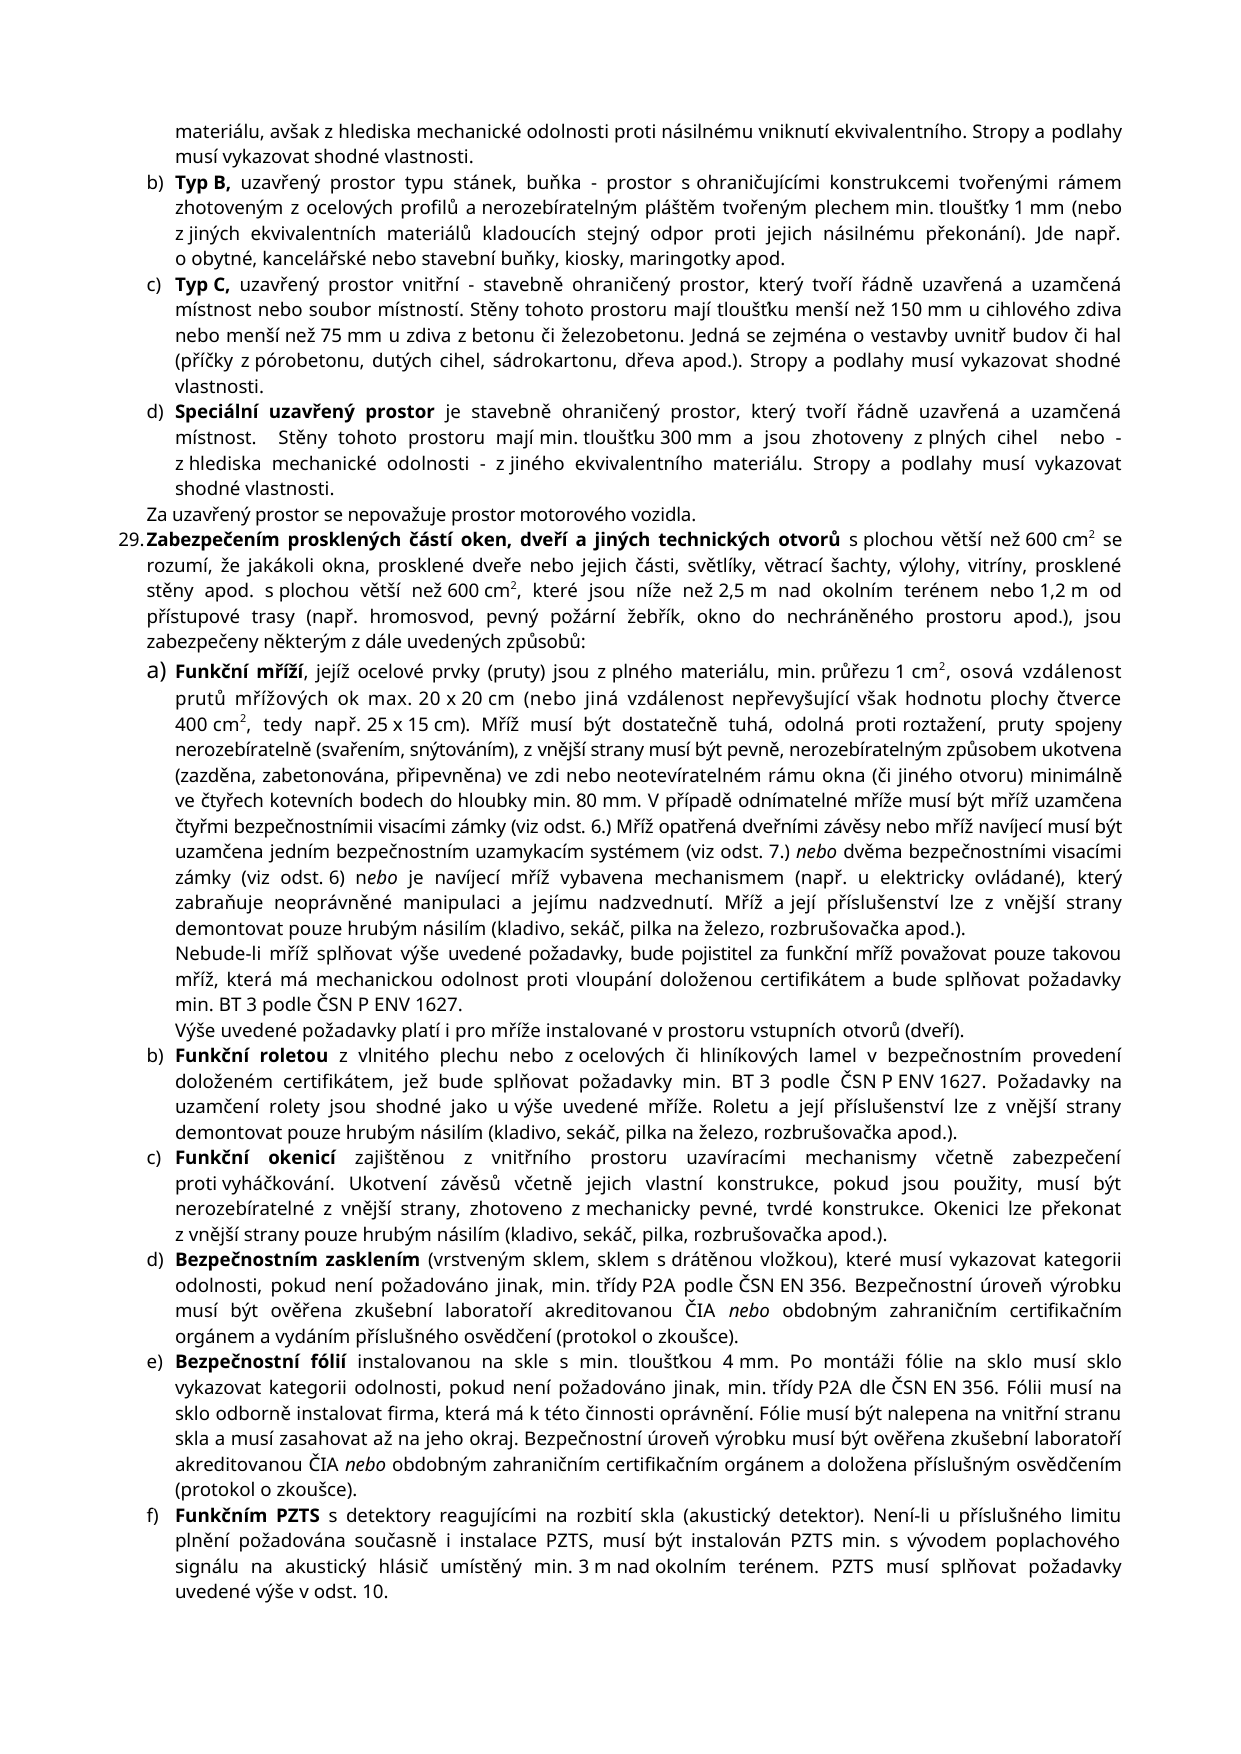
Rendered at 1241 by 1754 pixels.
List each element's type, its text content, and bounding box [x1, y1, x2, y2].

text b) Typ B, uzavřený prostor typu stánek, buňka - prostor s ohraničujícími konstrukcemi tvořenými rámem zhotoveným z ocelových profilů a nerozebíratelným pláštěm tvořeným plechem min. tloušťky 1 mm (nebo z jiných ekvivalentních materiálů kladoucích stejný odpor proti jejich násilnému překonání). Jde např. o obytné, kancelářské nebo stavební buňky, kiosky, maringotky apod. [146, 169, 1122, 271]
text c) Funkční okenicí zajištěnou z vnitřního prostoru uzavíracími mechanismy včetně zabezpečení proti vyháčkování. Ukotvení závěsů včetně jejich vlastní konstrukce, pokud jsou použity, musí být nerozebíratelné z vnější strany, zhotoveno z mechanicky pevné, tvrdé konstrukce. Okenici lze překonat z vnější strany pouze hrubým násilím (kladivo, sekáč, pilka, rozbrušovačka apod.). [146, 1145, 1122, 1247]
text Za uzavřený prostor se nepovažuje prostor motorového vozidla. [146, 501, 1122, 526]
text Výše uvedené požadavky platí i pro mříže instalované v prostoru vstupních otvorů (dveří). [175, 1017, 1122, 1043]
text e) Bezpečnostní fólií instalovanou na skle s min. tloušťkou . Po montáži fólie na sklo musí sklo vykazovat kategorii odolnosti, pokud není požadováno jinak, min. třídy P2A dle ČSN EN 356. Fólii musí na sklo odborně instalovat firma, která má k této činnosti oprávnění. Fólie musí být nalepena na vnitřní stranu skla a musí zasahovat až na jeho okraj. Bezpečnostní úroveň výrobku musí být ověřena zkušební laboratoří akreditovanou ČIA nebo obdobným zahraničním certifikačním orgánem a doložena příslušným osvědčením (protokol o zkoušce). [146, 1349, 1122, 1502]
text f) Funkčním PZTS s detektory reagujícími na rozbití skla (akustický detektor). Není-li u příslušného limitu plnění požadována současně i instalace PZTS, musí být instalován PZTS min. s vývodem poplachového signálu na akustický hlásič umístěný min. 3 m nad okolním terénem. PZTS musí splňovat požadavky uvedené výše v odst. 10. [146, 1502, 1122, 1604]
text d) Bezpečnostním zasklením (vrstveným sklem, sklem s drátěnou vložkou), které musí vykazovat kategorii odolnosti, pokud není požadováno jinak, min. třídy P2A podle ČSN EN 356. Bezpečnostní úroveň výrobku musí být ověřena zkušební laboratoří akreditovanou ČIA nebo obdobným zahraničním certifikačním orgánem a vydáním příslušného osvědčení (protokol o zkoušce). [146, 1247, 1122, 1349]
text Nebude-li mříž splňovat výše uvedené požadavky, bude pojistitel za funkční mříž považovat pouze takovou mříž, která má mechanickou odolnost proti vloupání doloženou certifikátem a bude splňovat požadavky min. BT 3 podle ČSN P ENV 1627. [175, 941, 1122, 1017]
text 29. Zabezpečením prosklených částí oken, dveří a jiných technických otvorů s plochou větší než 600 cm2 se rozumí, že jakákoli okna, prosklené dveře nebo jejich části, světlíky, větrací šachty, výlohy, vitríny, prosklené stěny apod. s plochou větší než 600 cm2, které jsou níže než 2,5 m nad okolním terénem nebo 1,2 m od přístupové trasy (např. hromosvod, pevný požární žebřík, okno do nechráněného prostoru apod.), jsou zabezpečeny některým z dále uvedených způsobů: [118, 526, 1122, 654]
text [146, 118, 1122, 169]
text c) Typ C, uzavřený prostor vnitřní - stavebně ohraničený prostor, který tvoří řádně uzavřená a uzamčená místnost nebo soubor místností. Stěny tohoto prostoru mají tloušťku menší než 150 mm u cihlového zdiva nebo menší než 75 mm u zdiva z betonu či železobetonu. Jedná se zejména o vestavby uvnitř budov či hal (příčky z pórobetonu, dutých cihel, sádrokartonu, dřeva apod.). Stropy a podlahy musí vykazovat shodné vlastnosti. [146, 271, 1122, 399]
text d) Speciální uzavřený prostor je stavebně ohraničený prostor, který tvoří řádně uzavřená a uzamčená místnost. Stěny tohoto prostoru mají min. tloušťku 300 mm a jsou zhotoveny z plných cihel nebo - z hlediska mechanické odolnosti - z jiného ekvivalentního materiálu. Stropy a podlahy musí vykazovat shodné vlastnosti. [146, 399, 1122, 501]
text b) Funkční roletou z vlnitého plechu nebo z ocelových či hliníkových lamel v bezpečnostním provedení doloženém certifikátem, jež bude splňovat požadavky min. BT 3 podle ČSN P ENV 1627. Požadavky na uzamčení rolety jsou shodné jako u výše uvedené mříže. Roletu a její příslušenství lze z vnější strany demontovat pouze hrubým násilím (kladivo, sekáč, pilka na železo, rozbrušovačka apod.). [146, 1043, 1122, 1145]
text a) Funkční mříží, jejíž ocelové prvky (pruty) jsou z plného materiálu, min. průřezu 1 cm2, osová vzdálenost prutů mřížových ok max. 20 x 20 cm (nebo jiná vzdálenost nepřevyšující však hodnotu plochy čtverce 400 cm2, tedy např. 25 x 15 cm). Mříž musí být dostatečně tuhá, odolná proti roztažení, pruty spojeny nerozebíratelně (svařením, snýtováním), z vnější strany musí být pevně, nerozebíratelným způsobem ukotvena (zazděna, zabetonována, připevněna) ve zdi nebo neotevíratelném rámu okna (či jiného otvoru) minimálně ve čtyřech kotevních bodech do hloubky min. 80 mm. V případě odnímatelné mříže musí být mříž uzamčena čtyřmi bezpečnostnímii visacími zámky (viz odst. 6.) Mříž opatřená dveřními závěsy nebo mříž navíjecí musí být uzamčena jedním bezpečnostním uzamykacím systémem (viz odst. 7.) nebo dvěma bezpečnostními visacími zámky (viz odst. 6) nebo je navíjecí mříž vybavena mechanismem (např. u elektricky ovládané), který zabraňuje neoprávněné manipulaci a jejímu nadzvednutí. Mříž a její příslušenství lze z vnější strany demontovat pouze hrubým násilím (kladivo, sekáč, pilka na železo, rozbrušovačka apod.). [146, 654, 1122, 941]
